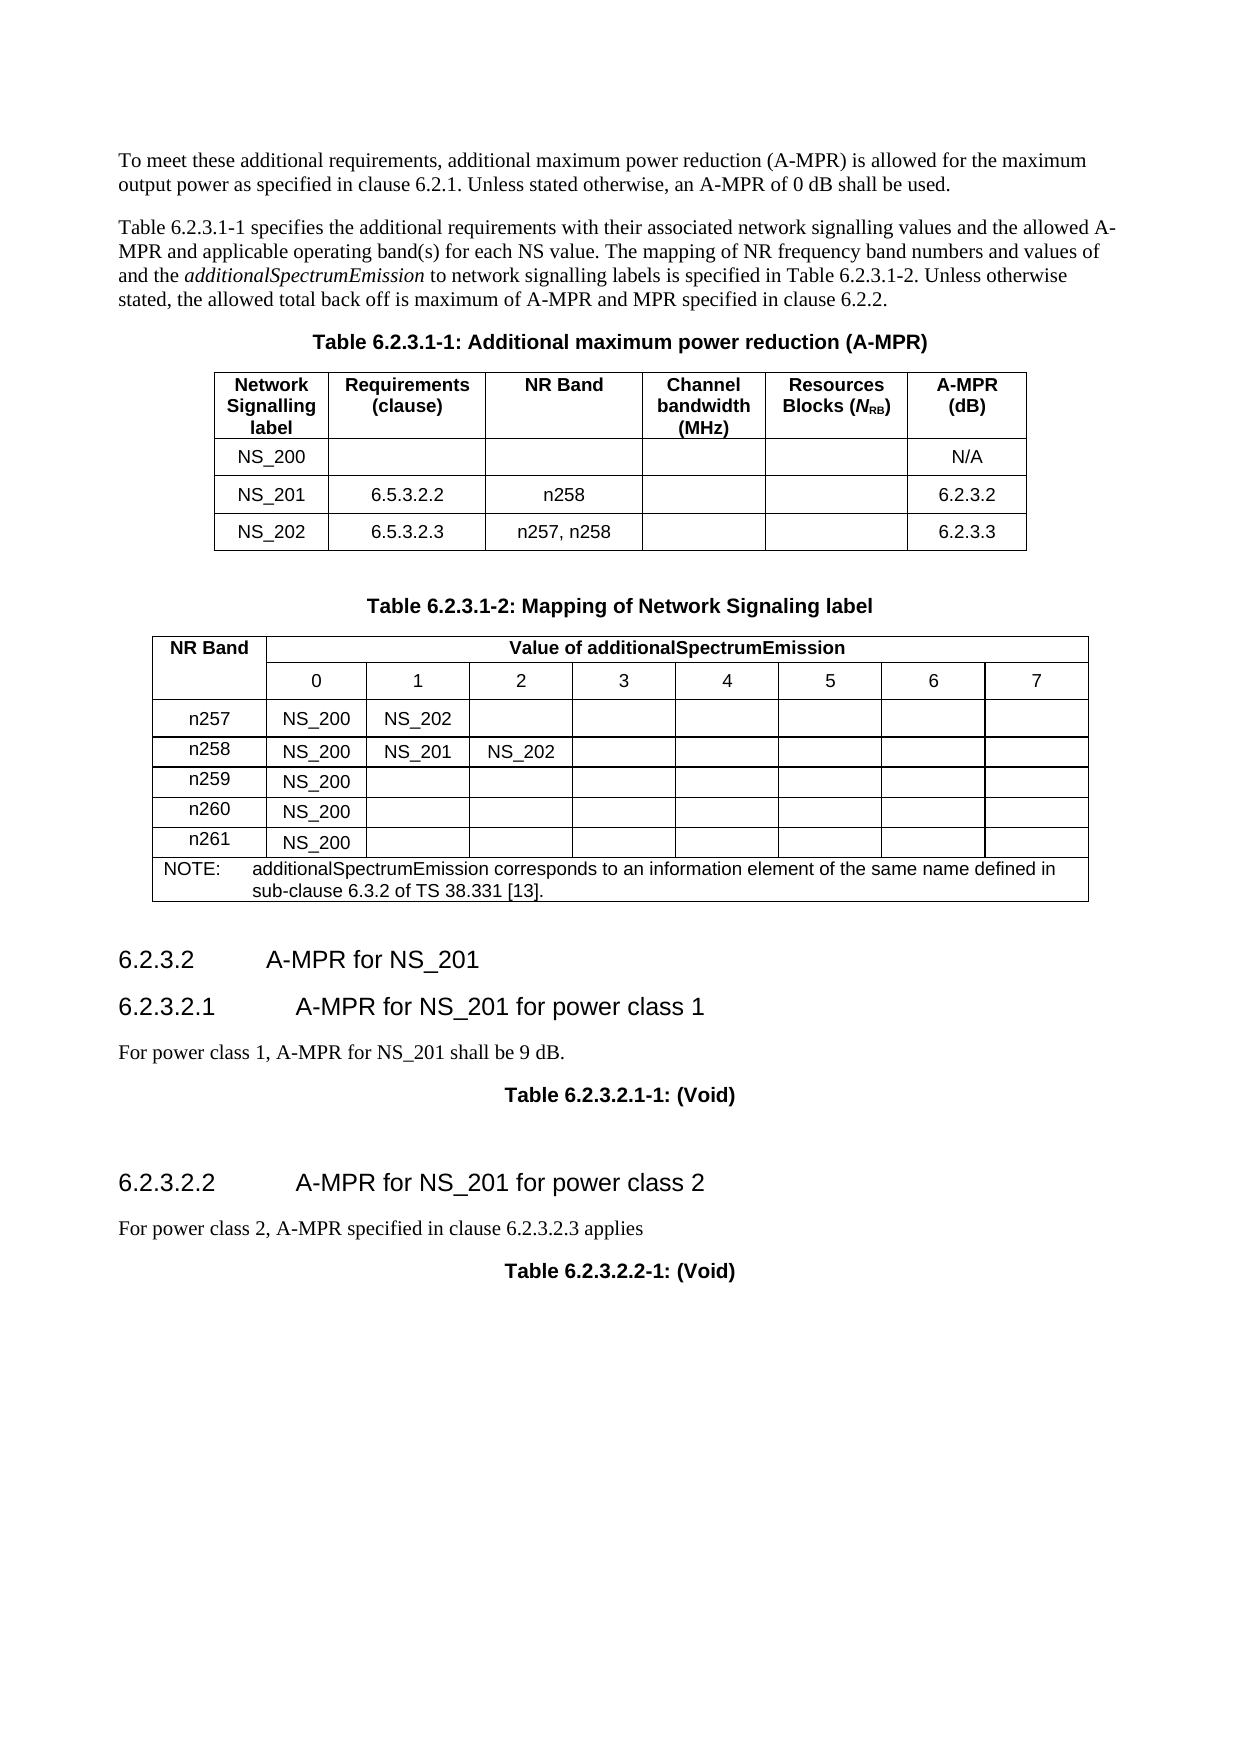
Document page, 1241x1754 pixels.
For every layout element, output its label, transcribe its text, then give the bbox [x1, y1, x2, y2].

table_cell [779, 700, 881, 736]
table_cell [882, 828, 984, 857]
table_cell n259 [153, 768, 266, 797]
table_cell [470, 828, 572, 857]
table_cell [882, 768, 984, 797]
table_cell 3 [573, 663, 675, 699]
table_cell n258 [153, 738, 266, 766]
table_cell 7 [986, 663, 1088, 699]
table_cell 6.2.3.2 [908, 476, 1026, 512]
table_cell [676, 738, 778, 766]
table_cell n258 [486, 476, 642, 512]
table_cell n257, n258 [486, 514, 642, 549]
table_cell NS_200 [267, 768, 366, 797]
table_cell [573, 768, 675, 797]
table_cell n261 [153, 828, 266, 857]
table_cell NS_201 [215, 476, 328, 512]
table_cell [779, 768, 881, 797]
text For power class 2, A-MPR specified in clause 6.2.3.2.3 applies [118, 1216, 1122, 1240]
table_cell NS_202 [215, 514, 328, 549]
table_cell N/A [908, 439, 1026, 475]
table_header Channel bandwidth (MHz) [643, 373, 765, 438]
table_cell [676, 768, 778, 797]
table_cell [329, 439, 485, 475]
table_header Resources Blocks (NRB) [766, 373, 907, 438]
table_cell [367, 768, 469, 797]
table_cell 2 [470, 663, 572, 699]
table_cell [486, 439, 642, 475]
table_cell NS_200 [215, 439, 328, 475]
table_cell [367, 828, 469, 857]
table_cell NS_200 [267, 798, 366, 827]
table_header NR Band [486, 373, 642, 438]
table_cell NOTE: additionalSpectrumEmission corresponds to an information element of the same name defined in sub-clause 6.3.2 of TS 38.331 [13]. [153, 858, 1088, 901]
table_cell [882, 738, 984, 766]
table_cell [470, 768, 572, 797]
table_header Value of additionalSpectrumEmission [267, 637, 1088, 662]
table_cell [766, 514, 907, 549]
table_cell NS_202 [470, 738, 572, 766]
table_cell [470, 700, 572, 736]
table_cell [367, 798, 469, 827]
subtitle 6.2.3.2.2 A-MPR for NS_201 for power class 2 [118, 1168, 1122, 1197]
table_cell [779, 798, 881, 827]
table_cell [882, 700, 984, 736]
table_cell [573, 700, 675, 736]
table_cell NS_202 [367, 700, 469, 736]
table_cell [986, 700, 1088, 736]
table_cell 5 [779, 663, 881, 699]
table_cell NS_200 [267, 700, 366, 736]
text Table 6.2.3.1-1 specifies the additional requirements with their associated network signalling values and the allowed A-MPR and applicable operating band(s) for each NS value. The mapping of NR frequency band numbers and values of and the additionalSpectrumEmission to network signalling labels is specified in Table 6.2.3.1-2. Unless otherwise stated, the allowed total back off is maximum of A-MPR and MPR specified in clause 6.2.2. [118, 214, 1122, 311]
table_cell [986, 768, 1088, 797]
table_cell NS_200 [267, 738, 366, 766]
table_cell [986, 828, 1088, 857]
table_cell [676, 700, 778, 736]
table_cell [643, 439, 765, 475]
table_cell [766, 476, 907, 512]
table_cell [573, 798, 675, 827]
table_cell n257 [153, 700, 266, 736]
table_cell [986, 798, 1088, 827]
text Table 6.2.3.1-1: Additional maximum power reduction (A-MPR) [118, 329, 1122, 353]
table_cell NS_201 [367, 738, 469, 766]
table_cell [643, 476, 765, 512]
table_cell [643, 514, 765, 549]
table_cell NS_200 [267, 828, 366, 857]
table_cell [573, 828, 675, 857]
table_cell [779, 828, 881, 857]
table_cell [766, 439, 907, 475]
table_cell 6 [882, 663, 984, 699]
table_cell 4 [676, 663, 778, 699]
text Table 6.2.3.2.1-1: (Void) [118, 1083, 1122, 1107]
table_cell 6.5.3.2.3 [329, 514, 485, 549]
table_header NR Band [153, 637, 266, 699]
text To meet these additional requirements, additional maximum power reduction (A-MPR) is allowed for the maximum output power as specified in clause 6.2.1. Unless stated otherwise, an A-MPR of 0 dB shall be used. [118, 148, 1122, 196]
table_cell n260 [153, 798, 266, 827]
text Table 6.2.3.2.2-1: (Void) [118, 1258, 1122, 1282]
table_cell 6.5.3.2.2 [329, 476, 485, 512]
table_cell [779, 738, 881, 766]
table_cell [573, 738, 675, 766]
text Table 6.2.3.1-2: Mapping of Network Signaling label [118, 593, 1122, 617]
subtitle 6.2.3.2 A-MPR for NS_201 [118, 945, 1122, 973]
table_cell 0 [267, 663, 366, 699]
table_header Requirements (clause) [329, 373, 485, 438]
table_cell [882, 798, 984, 827]
table_cell 6.2.3.3 [908, 514, 1026, 549]
subtitle 6.2.3.2.1 A-MPR for NS_201 for power class 1 [118, 992, 1122, 1021]
table_header Network Signalling label [215, 373, 328, 438]
text For power class 1, A-MPR for NS_201 shall be 9 dB. [118, 1040, 1122, 1064]
table_cell [986, 738, 1088, 766]
table_cell 1 [367, 663, 469, 699]
table_cell [470, 798, 572, 827]
table_cell [676, 828, 778, 857]
table_cell [676, 798, 778, 827]
table_header A-MPR (dB) [908, 373, 1026, 438]
